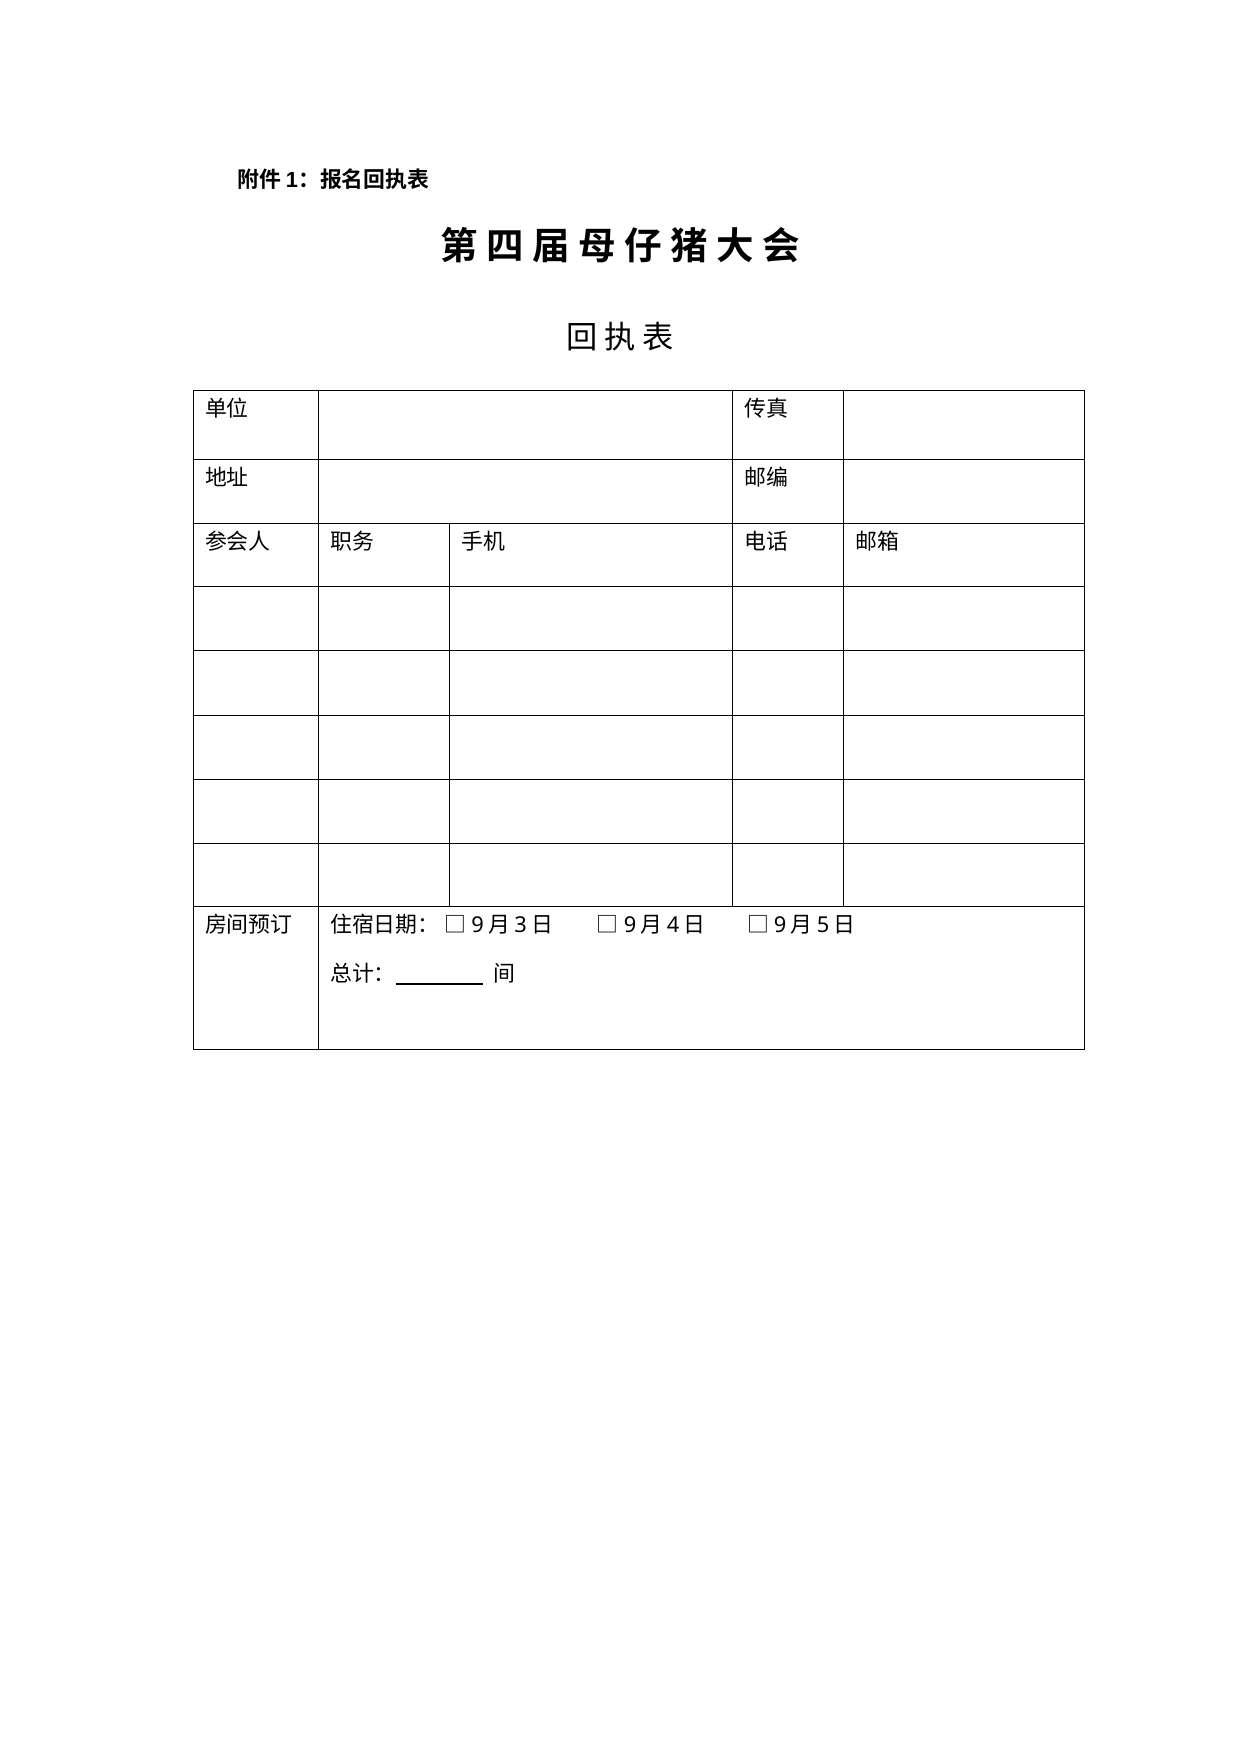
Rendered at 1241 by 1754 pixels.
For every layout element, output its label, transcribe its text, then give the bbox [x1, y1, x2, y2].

table_cell [194, 716, 318, 779]
table_cell [844, 780, 1084, 842]
table_cell 地址 [194, 460, 318, 523]
table_cell [450, 651, 732, 715]
table_header 单位 [194, 391, 318, 459]
table_cell [733, 844, 843, 906]
table_cell [319, 716, 449, 779]
table_cell [194, 844, 318, 906]
table_cell 房间预订 [194, 907, 318, 1049]
table_cell 参会人 [194, 524, 318, 586]
text 回 执 表 [187, 302, 1053, 367]
table_cell 职务 [319, 524, 449, 586]
table_cell [733, 716, 843, 779]
table_cell [733, 651, 843, 715]
table_cell [844, 844, 1084, 906]
table_cell [194, 651, 318, 715]
table_cell [844, 651, 1084, 715]
table_header 传真 [733, 391, 843, 459]
table_cell 邮编 [733, 460, 843, 523]
table_header [319, 391, 732, 459]
table_cell [733, 587, 843, 650]
table_cell [194, 587, 318, 650]
table_cell [319, 844, 449, 906]
table_cell [844, 460, 1084, 523]
table_cell 住宿日期： □ 9月3日 □ 9月4日 □ 9月5日 总计： 间 [319, 907, 1084, 1049]
table_cell [450, 844, 732, 906]
table_cell 邮箱 [844, 524, 1084, 586]
table_cell [844, 587, 1084, 650]
table_cell [844, 716, 1084, 779]
table_cell [194, 780, 318, 842]
table_cell [319, 780, 449, 842]
text 附件1：报名回执表 [187, 162, 1053, 194]
table_cell [450, 780, 732, 842]
table_cell [450, 716, 732, 779]
table_cell [733, 780, 843, 842]
table_cell 电话 [733, 524, 843, 586]
table_cell 手机 [450, 524, 732, 586]
table_cell [319, 651, 449, 715]
table_header [844, 391, 1084, 459]
text 第 四 届 母 仔 猪 大 会 [187, 210, 1053, 275]
table_cell [319, 460, 732, 523]
table_cell [319, 587, 449, 650]
table_cell [450, 587, 732, 650]
